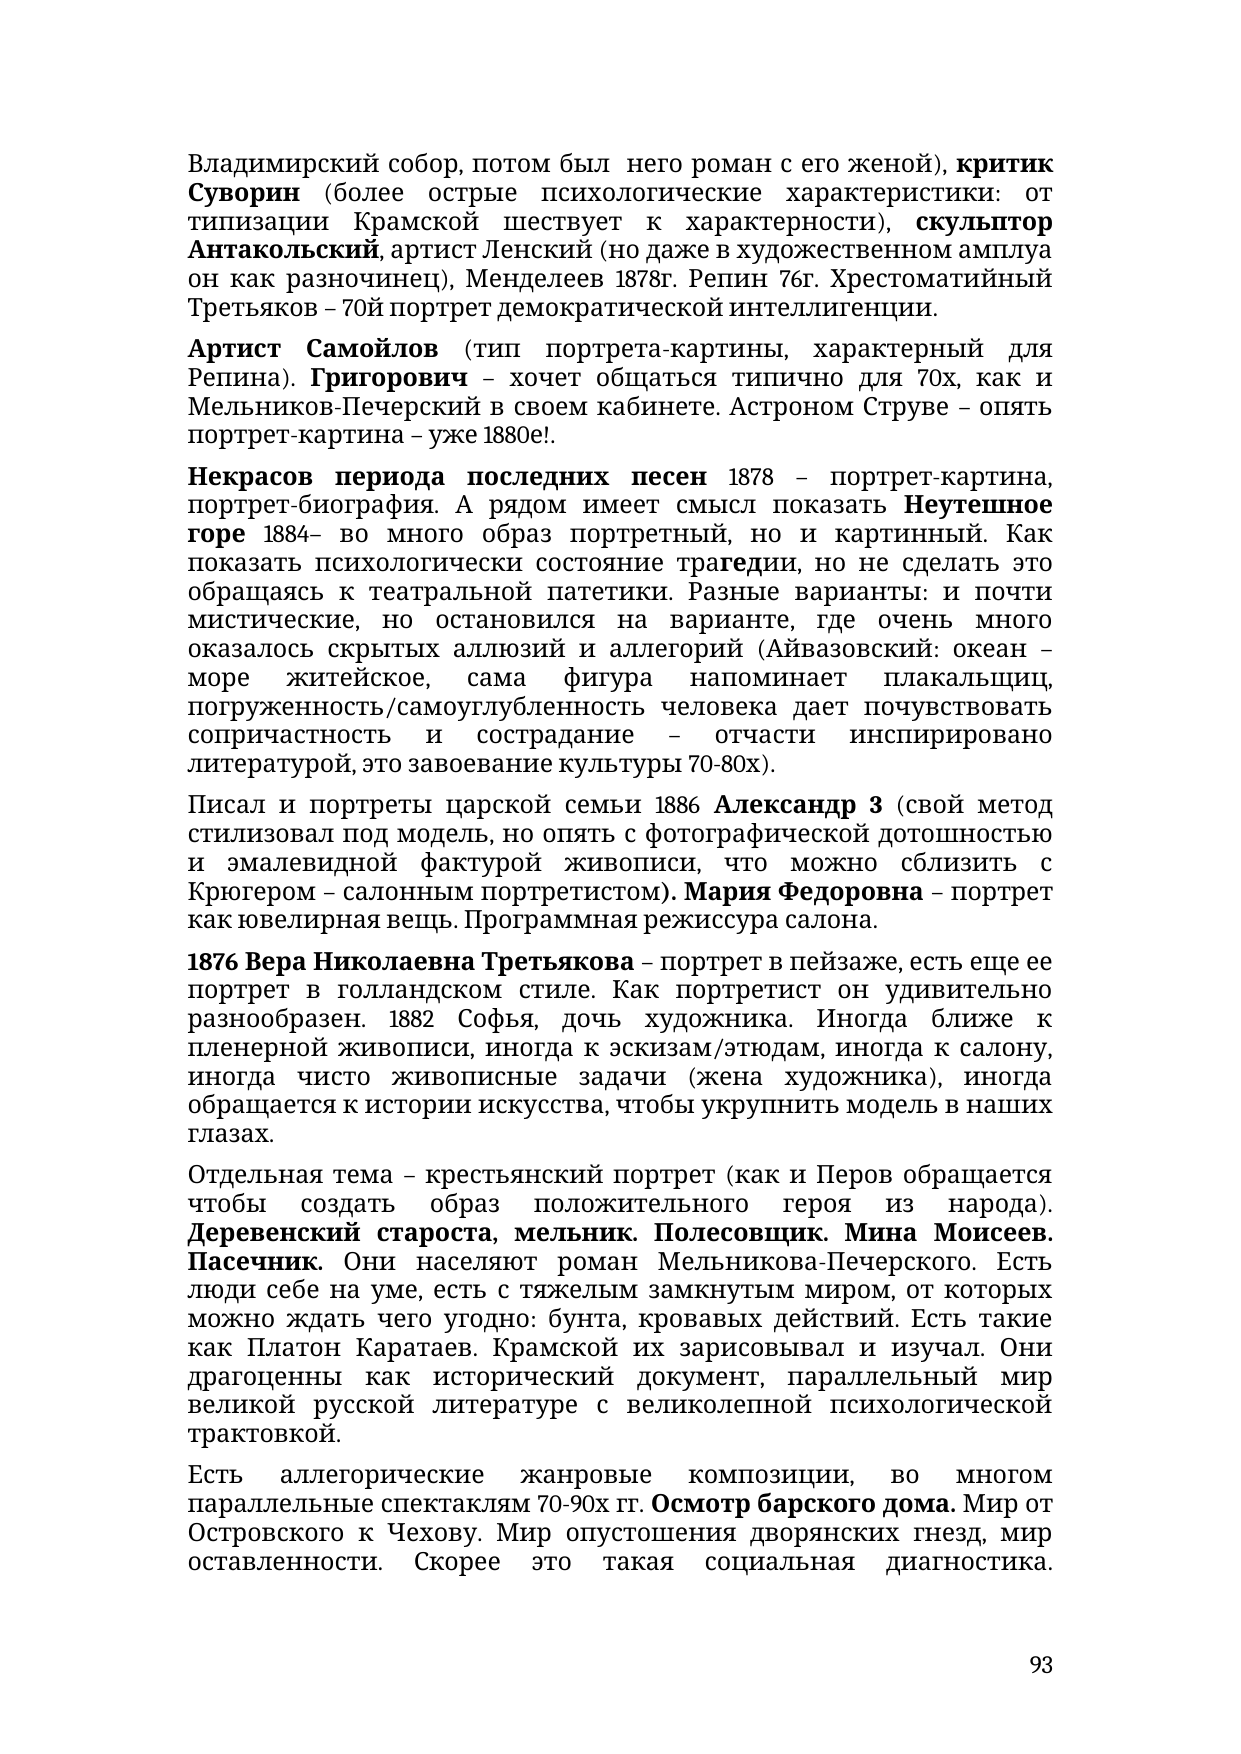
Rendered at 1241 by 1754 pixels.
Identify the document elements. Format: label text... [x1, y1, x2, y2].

text Писал и портреты царской семьи 1886 Александр 3 (свой метод стилизовал под модель, но опять с фотографической дотошностью и эмалевидной фактурой живописи, что можно сблизить с Крюгером – салонным портретистом). Мария Федоровна – портрет как ювелирная вещь. Программная режиссура салона. [187, 791, 1053, 935]
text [187, 150, 1053, 322]
text 1876 Вера Николаевна Третьякова – портрет в пейзаже, есть еще ее портрет в голландском стиле. Как портретист он удивительно разнообразен. 1882 Софья, дочь художника. Иногда ближе к пленерной живописи, иногда к эскизам/этюдам, иногда к салону, иногда чисто живописные задачи (жена художника), иногда обращается к истории искусства, чтобы укрупнить модель в наших глазах. [187, 947, 1053, 1149]
text Некрасов периода последних песен 1878 – портрет-картина, портрет-биография. А рядом имеет смысл показать Неутешное горе 1884– во много образ портретный, но и картинный. Как показать психологически состояние трагедии, но не сделать это обращаясь к театральной патетики. Разные варианты: и почти мистические, но остановился на варианте, где очень много оказалось скрытых аллюзий и аллегорий (Айвазовский: океан – море житейское, сама фигура напоминает плакальщиц, погруженность/самоуглубленность человека дает почувствовать сопричастность и сострадание – отчасти инспирировано литературой, это завоевание культуры 70-80х). [187, 462, 1053, 779]
text Отдельная тема – крестьянский портрет (как и Перов обращается чтобы создать образ положительного героя из народа). Деревенский староста, мельник. Полесовщик. Мина Моисеев. Пасечник. Они населяют роман Мельникова-Печерского. Есть люди себе на уме, есть с тяжелым замкнутым миром, от которых можно ждать чего угодно: бунта, кровавых действий. Есть такие как Платон Каратаев. Крамской их зарисовывал и изучал. Они драгоценны как исторический документ, параллельный мир великой русской литературе с великолепной психологической трактовкой. [187, 1161, 1053, 1449]
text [187, 1461, 1053, 1576]
text Артист Самойлов (тип портрета-картины, характерный для Репина). Григорович – хочет общаться типично для 70х, как и Мельников-Печерский в своем кабинете. Астроном Струве – опять портрет-картина – уже 1880е!. [187, 335, 1053, 450]
